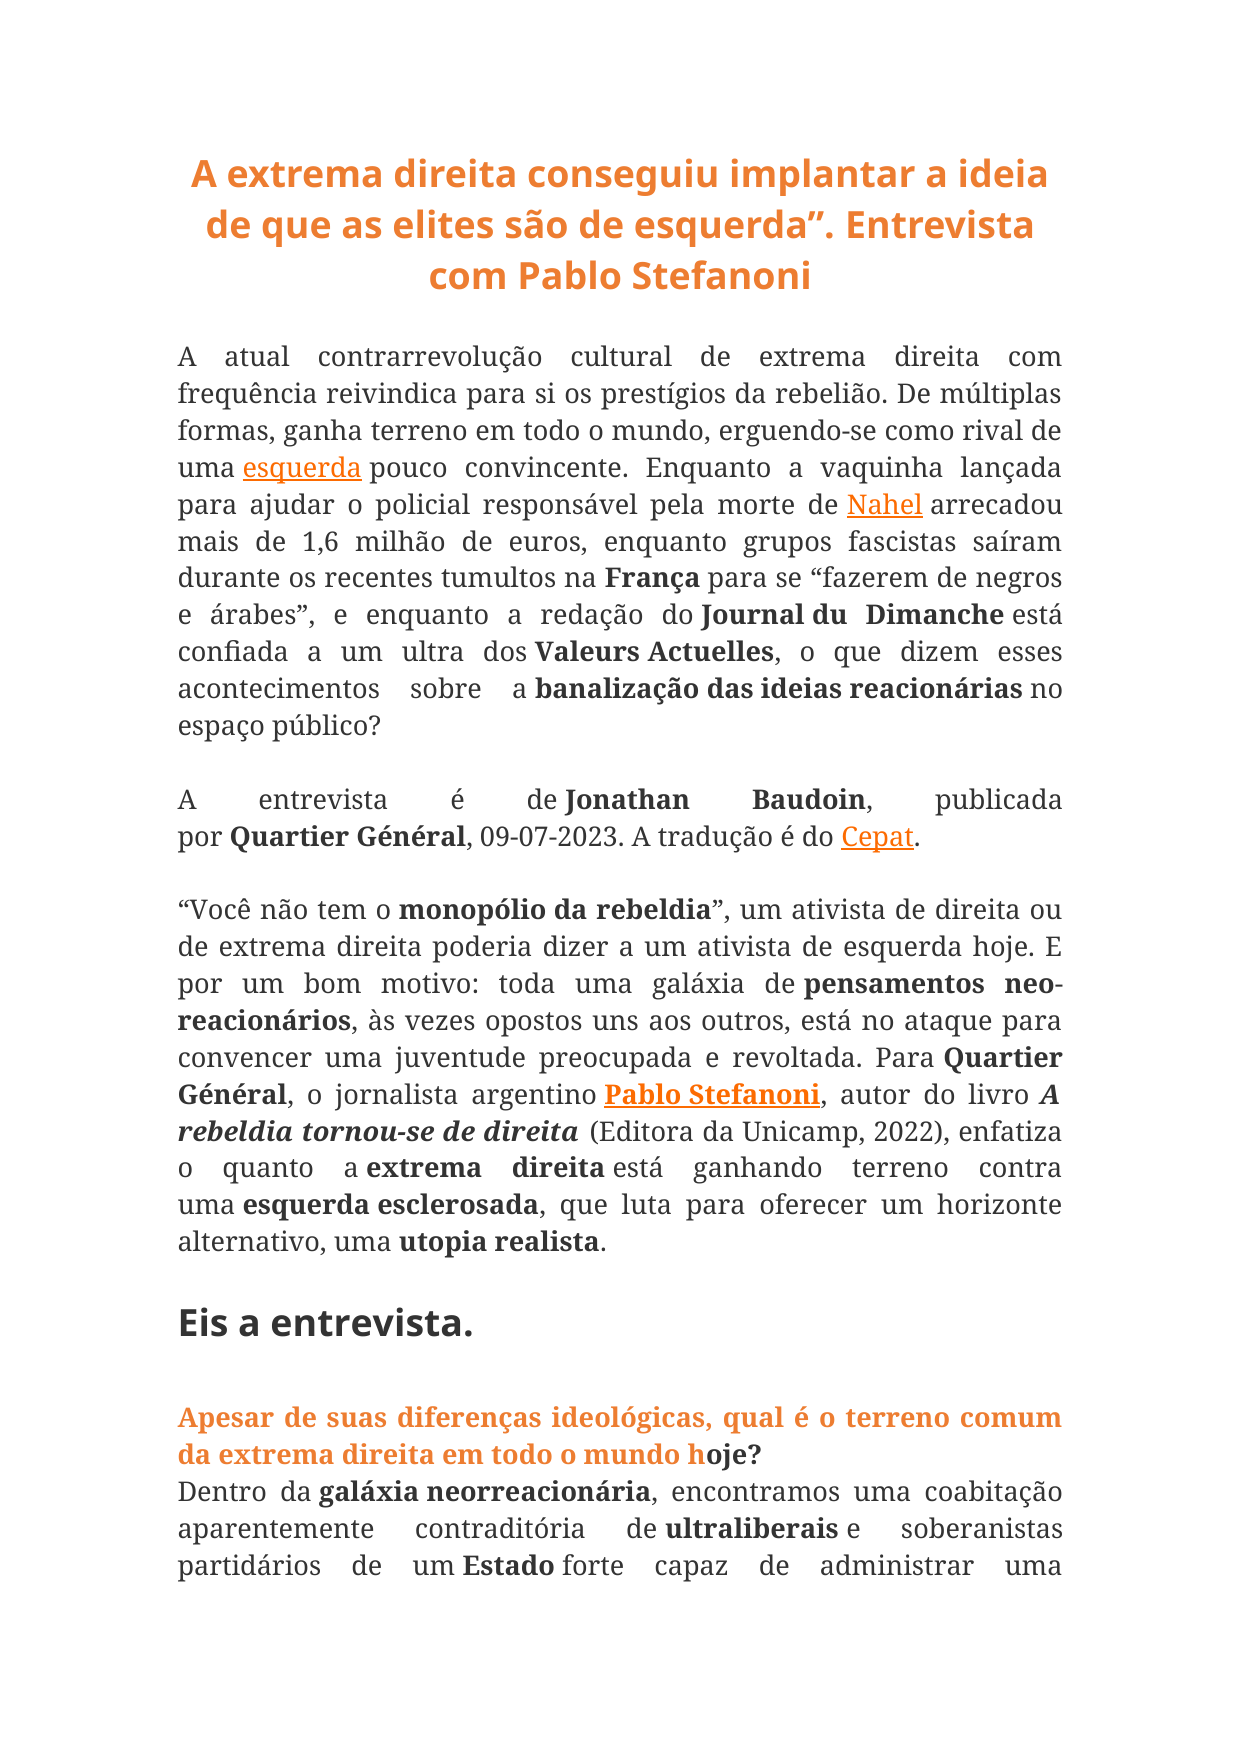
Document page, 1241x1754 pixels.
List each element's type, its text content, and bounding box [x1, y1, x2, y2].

text “Você não tem o monopólio da rebeldia”, um ativista de direita ou de extrema direita poderia dizer a um ativista de esquerda hoje. E por um bom motivo: toda uma galáxia de pensamentos neo-reacionários, às vezes opostos uns aos outros, está no ataque para convencer uma juventude preocupada e revoltada. Para Quartier Général, o jornalista argentino Pablo Stefanoni, autor do livro A rebeldia tornou-se de direita (Editora da Unicamp, 2022), enfatiza o quanto a extrema direita está ganhando terreno contra uma esquerda esclerosada, que luta para oferecer um horizonte alternativo, uma utopia realista. [177, 891, 1063, 1259]
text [177, 1472, 1063, 1583]
text Eis a entrevista. [177, 1296, 1063, 1347]
text A extrema direita conseguiu implantar a ideia de que as elites são de esquerda”. Entrevista com Pablo Stefanoni [177, 148, 1063, 301]
text A atual contrarrevolução cultural de extrema direita com frequência reivindica para si os prestígios da rebelião. De múltiplas formas, ganha terreno em todo o mundo, erguendo-se como rival de uma esquerda pouco convincente. Enquanto a vaquinha lançada para ajudar o policial responsável pela morte de Nahel arrecadou mais de 1,6 milhão de euros, enquanto grupos fascistas saíram durante os recentes tumultos na França para se “fazerem de negros e árabes”, e enquanto a redação do Journal du Dimanche está confiada a um ultra dos Valeurs Actuelles, o que dizem esses acontecimentos sobre a banalização das ideias reacionárias no espaço público? [177, 338, 1063, 743]
text A entrevista é de Jonathan Baudoin, publicada por Quartier Général, 09-07-2023. A tradução é do Cepat. [177, 780, 1063, 854]
text Apesar de suas diferenças ideológicas, qual é o terreno comum da extrema direita em todo o mundo hoje? [177, 1398, 1063, 1472]
